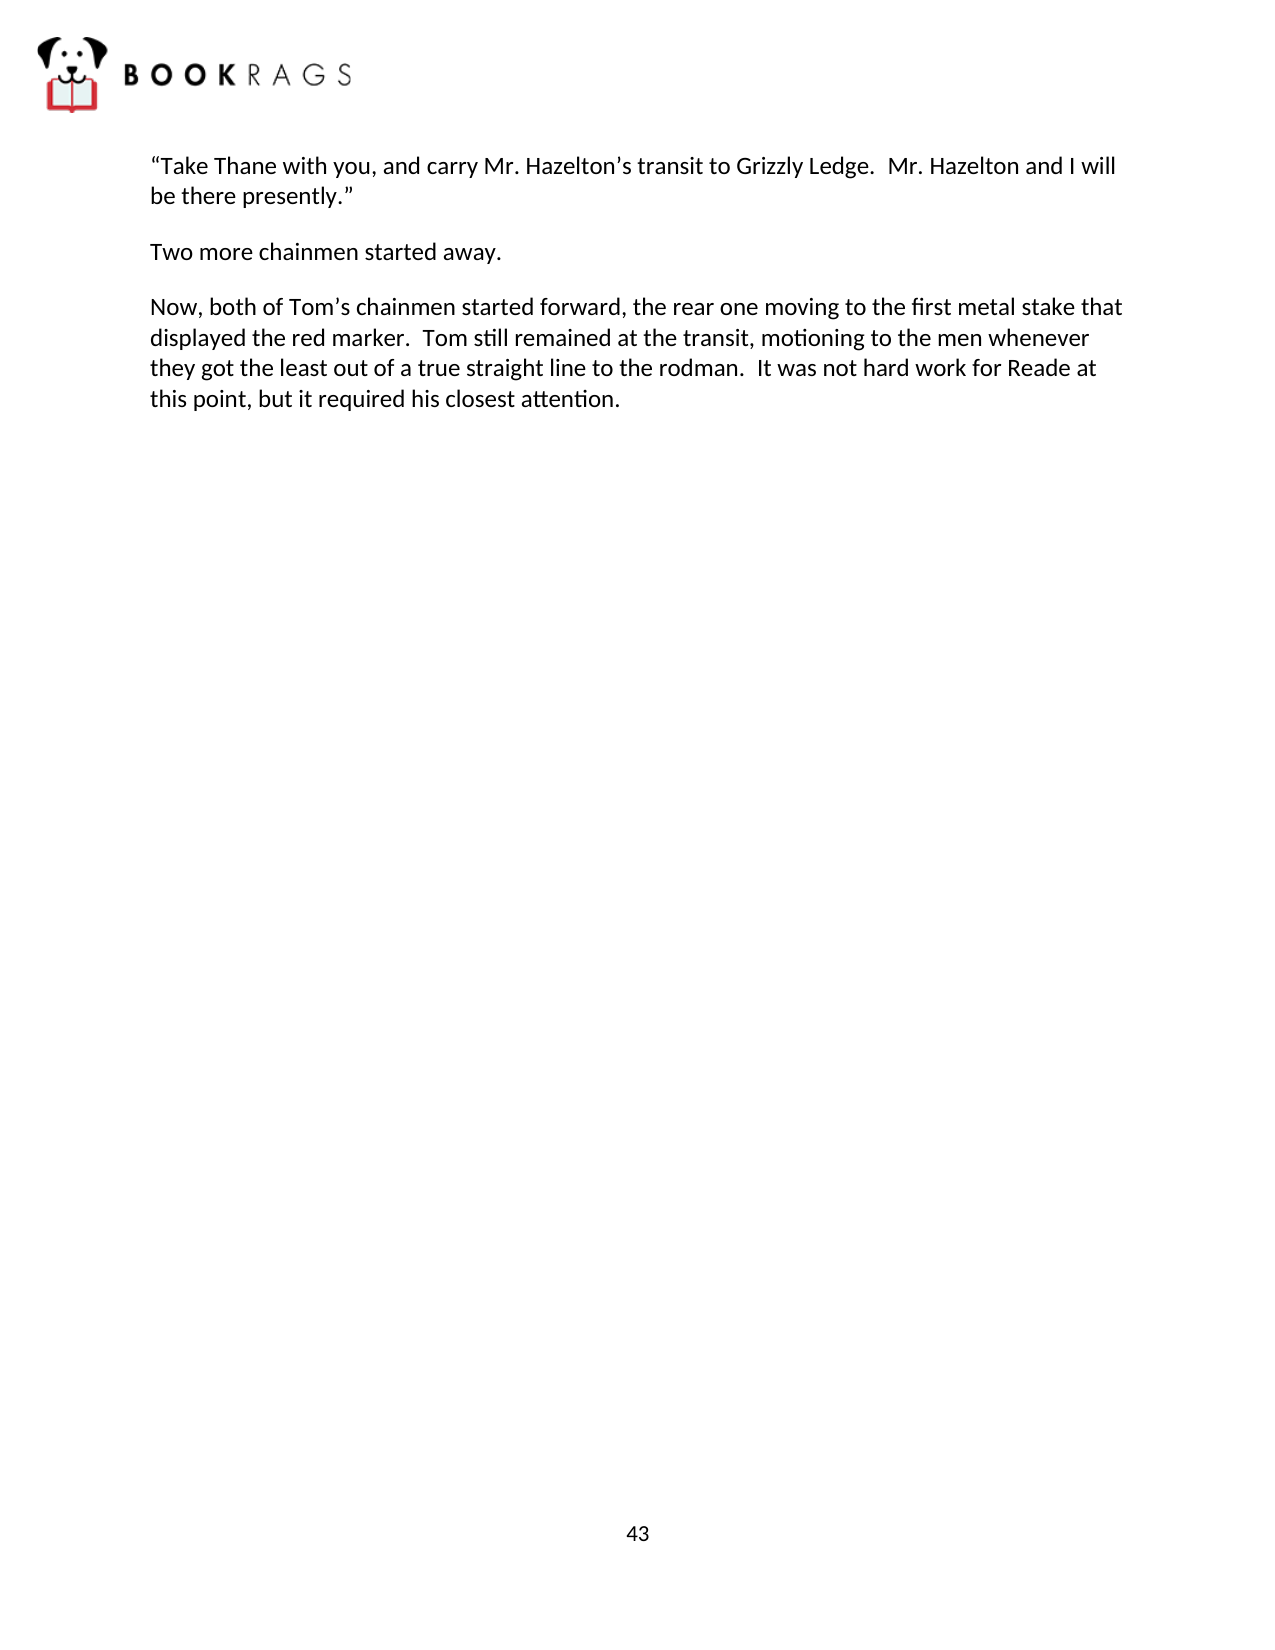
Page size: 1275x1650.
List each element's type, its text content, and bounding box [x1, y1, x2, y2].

text Two more chainmen started away. [150, 236, 1125, 267]
text “Take Thane with you, and carry Mr. Hazelton’s transit to Grizzly Ledge. Mr. Hazelton and I will be there presently.” [150, 150, 1125, 211]
picture [37, 37, 351, 113]
text Now, both of Tom’s chainmen started forward, the rear one moving to the first metal stake that displayed the red marker. Tom still remained at the transit, motioning to the men whenever they got the least out of a true straight line to the rodman. It was not hard work for Reade at this point, but it required his closest attention. [150, 292, 1125, 414]
